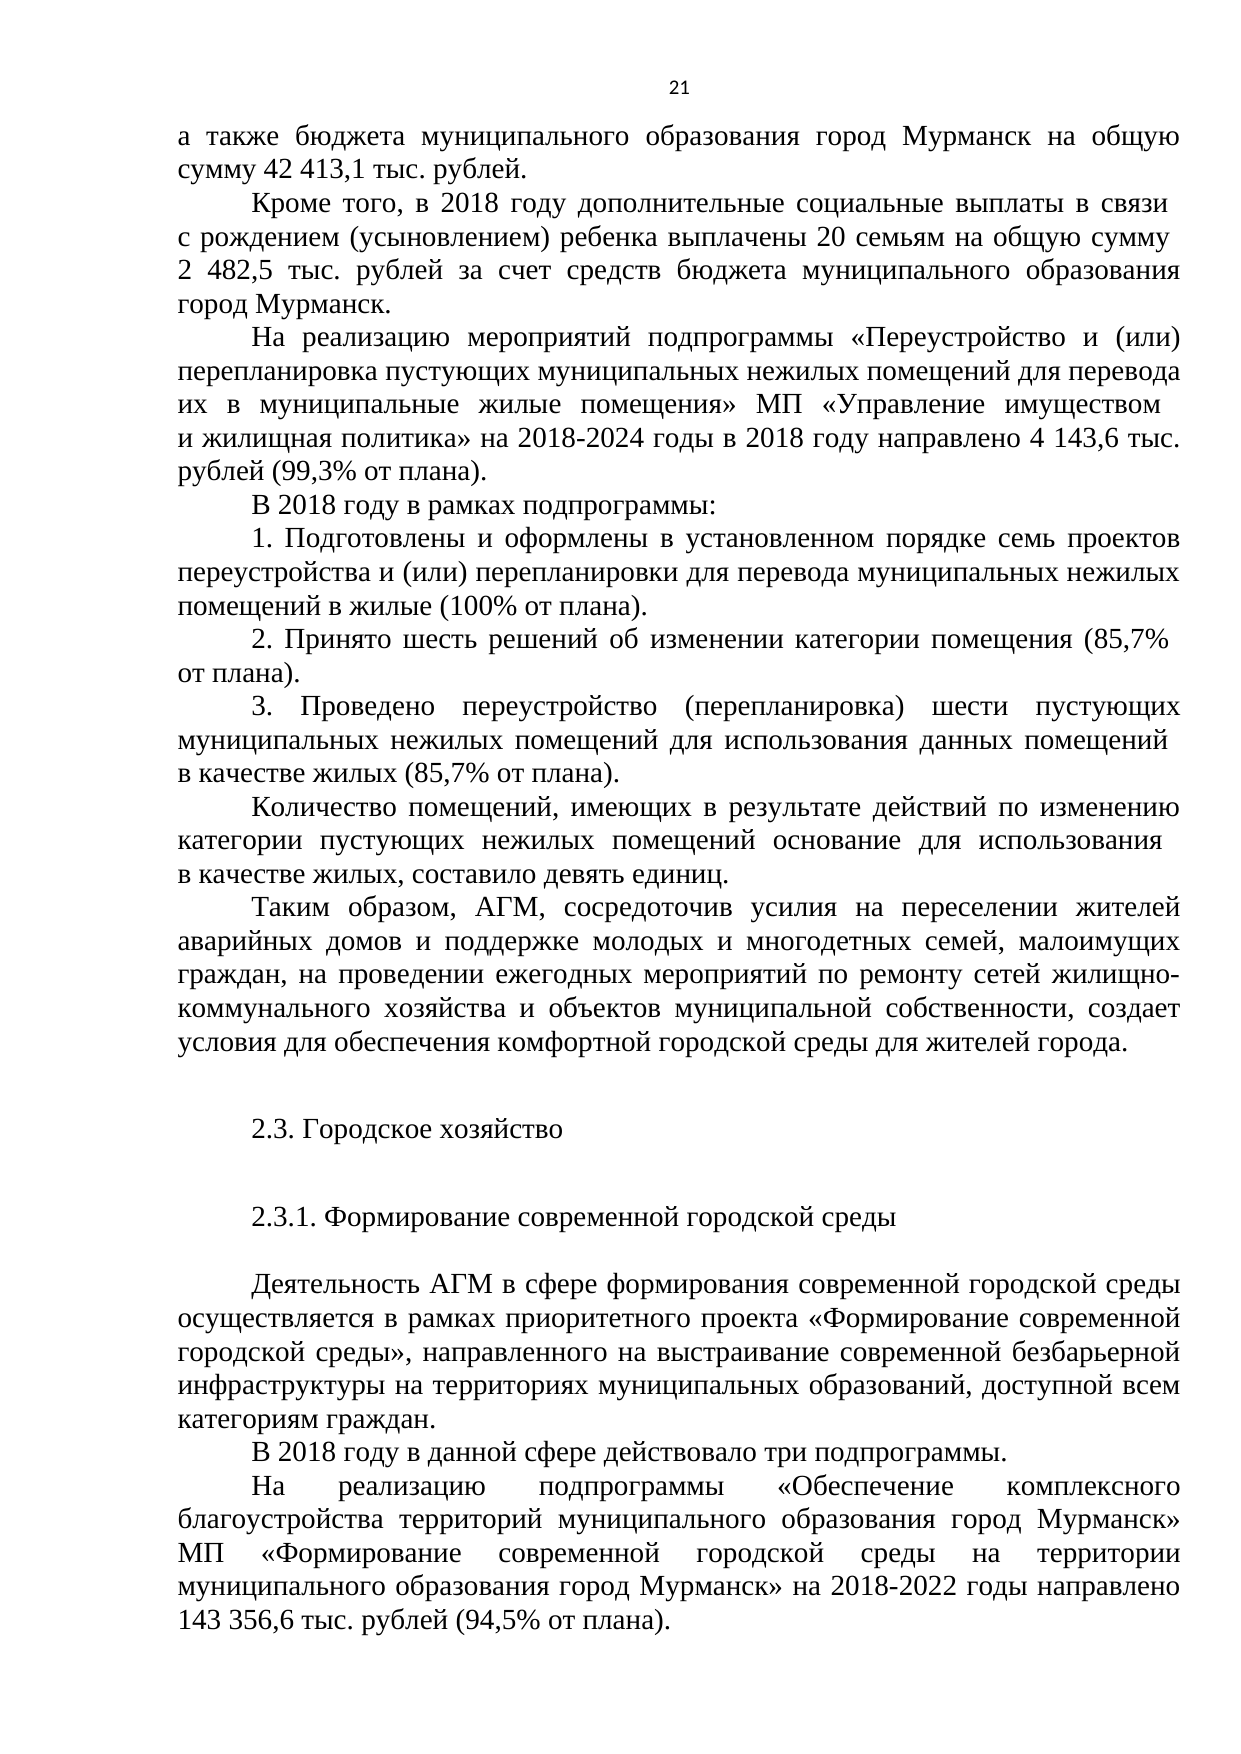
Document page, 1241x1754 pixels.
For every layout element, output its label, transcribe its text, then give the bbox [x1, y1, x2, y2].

subtitle 2.3.1. Формирование современной городской среды [177, 1199, 1181, 1233]
text В 2018 году в рамках подпрограммы: [177, 487, 1181, 521]
text Деятельность АГМ в сфере формирования современной городской среды осуществляется в рамках приоритетного проекта «Формирование современной городской среды», направленного на выстраивание современной безбарьерной инфраструктуры на территориях муниципальных образований, доступной всем категориям граждан. [177, 1267, 1181, 1434]
text Количество помещений, имеющих в результате действий по изменению категории пустующих нежилых помещений основание для использования в качестве жилых, составило девять единиц. [177, 789, 1181, 889]
text Кроме того, в 2018 году дополнительные социальные выплаты в связи с рождением (усыновлением) ребенка выплачены 20 семьям на общую сумму 2 482,5 тыс. рублей за счет средств бюджета муниципального образования город Мурманск. [177, 185, 1181, 319]
subtitle 2.3. Городское хозяйство [177, 1112, 1181, 1145]
text Таким образом, АГМ, сосредоточив усилия на переселении жителей аварийных домов и поддержке молодых и многодетных семей, малоимущих граждан, на проведении ежегодных мероприятий по ремонту сетей жилищно-коммунального хозяйства и объектов муниципальной собственности, создает условия для обеспечения комфортной городской среды для жителей города. [177, 889, 1181, 1057]
text 3. Проведено переустройство (перепланировка) шести пустующих муниципальных нежилых помещений для использования данных помещений в качестве жилых (85,7% от плана). [177, 688, 1181, 789]
text На реализацию подпрограммы «Обеспечение комплексного благоустройства территорий муниципального образования город Мурманск» МП «Формирование современной городской среды на территории муниципального образования город Мурманск» на 2018-2022 годы направлено 143 356,6 тыс. рублей (94,5% от плана). [177, 1468, 1181, 1636]
text 1. Подготовлены и оформлены в установленном порядке семь проектов переустройства и (или) перепланировки для перевода муниципальных нежилых помещений в жилые (100% от плана). [177, 521, 1181, 621]
text 2. Принято шесть решений об изменении категории помещения (85,7% от плана). [177, 621, 1181, 688]
text На реализацию мероприятий подпрограммы «Переустройство и (или) перепланировка пустующих муниципальных нежилых помещений для перевода их в муниципальные жилые помещения» МП «Управление имуществом и жилищная политика» на 2018-2024 годы в 2018 году направлено 4 143,6 тыс. рублей (99,3% от плана). [177, 319, 1181, 487]
text В 2018 году в данной сфере действовало три подпрограммы. [177, 1434, 1181, 1468]
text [177, 118, 1181, 185]
